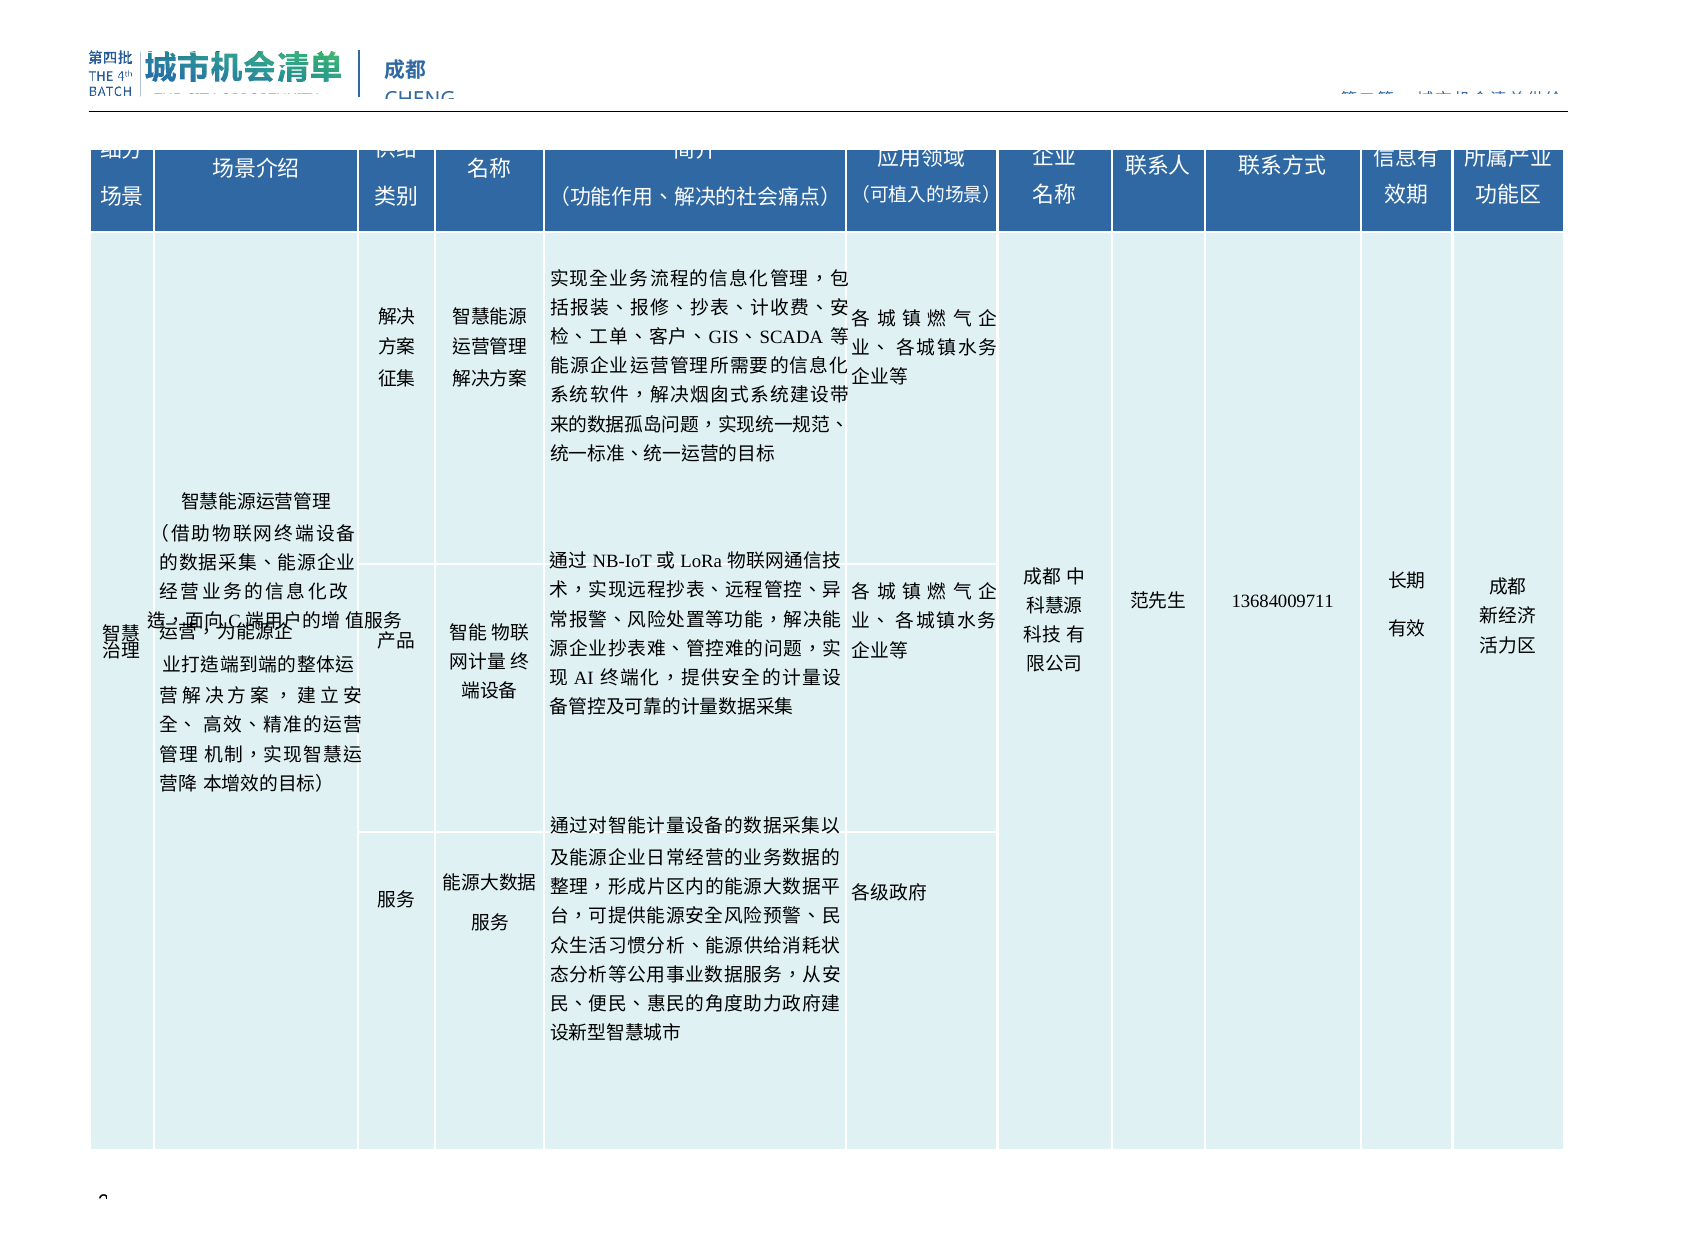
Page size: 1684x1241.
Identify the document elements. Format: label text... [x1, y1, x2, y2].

text 能源大数据 [77, 869, 536, 894]
text 成都 新经济 活力区 [1479, 570, 1537, 658]
text （可植入的场景） 名称 [851, 172, 1076, 211]
picture [88, 50, 141, 97]
text 及能源企业日常经营的业务数据的 整理，形成片区内的能源大数据平 台，可提供能源安全风险预警、民 众生活习惯分析、能源供给消耗状 态分析等公用事业数据服务，从安 民、便民、惠民的角度助力政府建 设新型智慧城市 [550, 841, 841, 1045]
text 所属产业 [1462, 142, 1554, 171]
text 各级政府 [852, 880, 1581, 905]
text 有效 [1104, 616, 1425, 641]
subtitle 联系人 联系方式 [1125, 150, 1326, 179]
text 服务 [77, 909, 508, 934]
text 成都 中科慧源 科技 有限公司 [1017, 560, 1092, 677]
text 供给 简介 [374, 142, 841, 162]
text 智慧能源运营管理 [181, 489, 415, 513]
text 通过对智能计量设备的数据采集以 [550, 813, 841, 838]
text 类别 （功能作用、解决的社会痛点） [374, 180, 841, 211]
text 智能 物联网计量 终端设备 [442, 616, 536, 704]
text 通过 NB-IoT 或 LoRa 物联网通信技 术，实现远程抄表、远程管控、异 常报警、风险处置等功能，解决能 源企业抄表难、管控难的问题，实 现 AI 终端化，提供安全的计量设 备管控及可靠的计量数据采集 [549, 544, 841, 719]
text 实现全业务流程的信息化管理，包 括报装、报修、抄表、计收费、安 检、工单、客户、GIS、SCADA 等 能源企业运营管理所需要的信息化 系统软件，解决烟囱式系统建设带 来的数据孤岛问题，实现统一规范、 统一标准、统一运营的目标 [550, 262, 849, 466]
text 各 城 镇 燃 气 企 业、 各城镇水务 企业等 [852, 575, 997, 663]
text 解决 智慧能源 [77, 297, 527, 330]
text 范先生 13684009711 长期 [1104, 576, 1425, 616]
text （借助物联网终端设备 的数据采集、能源企业 经营业务的信息化改 [150, 517, 355, 604]
text 方案 运营管理 [77, 330, 527, 359]
text 服务 [378, 894, 536, 909]
subtitle 效期 [1373, 171, 1439, 211]
text 各 城 镇 燃 气 企 业、 各城镇水务 企业等 [852, 302, 997, 390]
text 应用领域 企业 [878, 142, 1076, 172]
text 场景介绍 [212, 162, 299, 180]
text 智慧 造，面向 C 端用户的增 值服务运营，为能源企 产品 [103, 609, 415, 653]
picture [145, 51, 341, 82]
text 信息有 [1373, 142, 1439, 171]
subtitle 细分 [100, 142, 299, 162]
text 营解决方案，建立安全、 高效、精准的运营管理 机制，实现智慧运营降 本增效的目标） [159, 679, 362, 796]
text 名称 [467, 162, 841, 180]
text 功能区 [1462, 171, 1554, 211]
text 征集 解决方案 [77, 359, 527, 392]
text 场景 [100, 180, 299, 211]
text 治理 业打造端到端的整体运 [103, 653, 415, 676]
